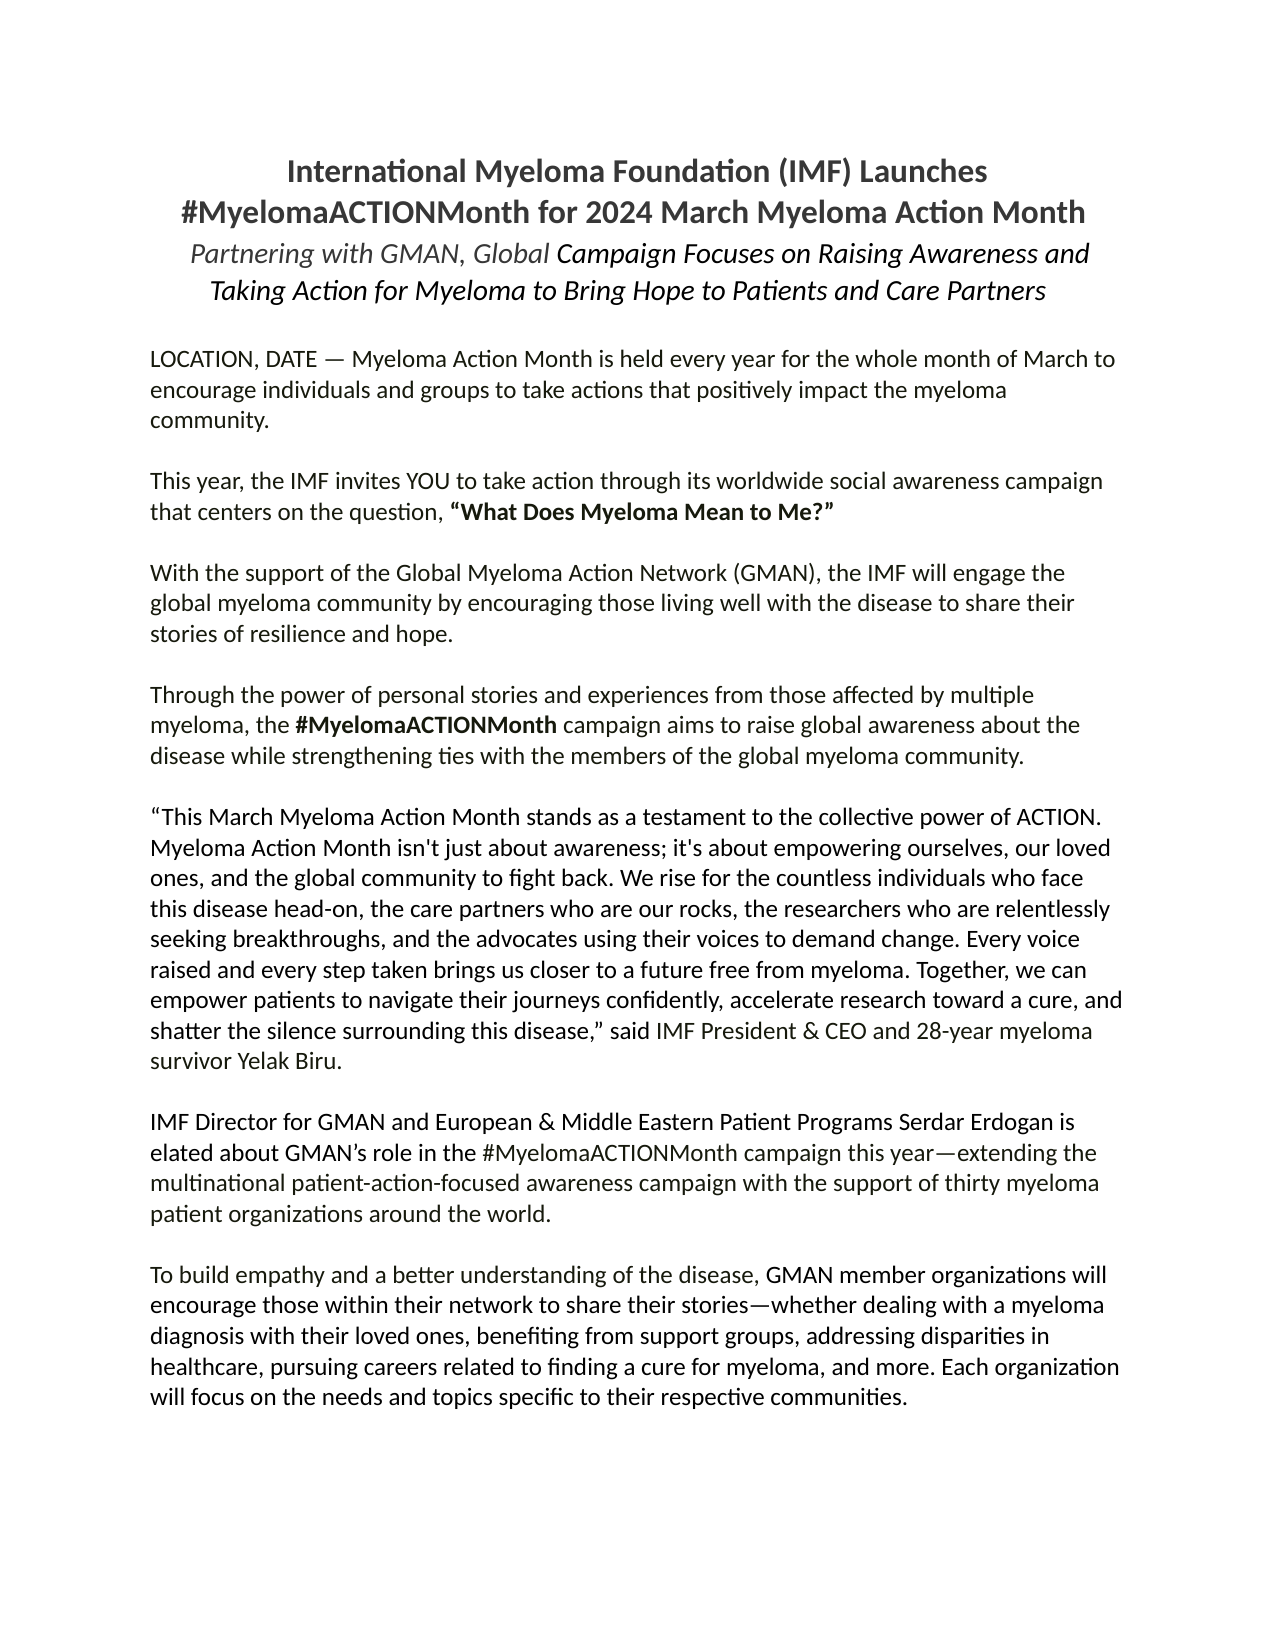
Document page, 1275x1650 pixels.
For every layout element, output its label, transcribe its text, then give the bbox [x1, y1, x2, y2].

text Partnering with GMAN, Global Campaign Focuses on Raising Awareness and Taking Action for Myeloma to Bring Hope to Patients and Care Partners [150, 231, 1125, 308]
text “This March Myeloma Action Month stands as a testament to the collective power of ACTION. Myeloma Action Month isn't just about awareness; it's about empowering ourselves, our loved ones, and the global community to fight back. We rise for the countless individuals who face this disease head-on, the care partners who are our rocks, the researchers who are relentlessly seeking breakthroughs, and the advocates using their voices to demand change. Every voice raised and every step taken brings us closer to a future free from myeloma. Together, we can empower patients to navigate their journeys confidently, accelerate research toward a cure, and shatter the silence surrounding this disease,” said IMF President & CEO and 28-year myeloma survivor Yelak Biru. [150, 801, 1125, 1076]
text International Myeloma Foundation (IMF) Launches #MyelomaACTIONMonth for 2024 March Myeloma Action Month [150, 150, 1125, 231]
text LOCATION, DATE — Myeloma Action Month is held every year for the whole month of March to encourage individuals and groups to take actions that positively impact the myeloma community. [150, 343, 1125, 435]
text To build empathy and a better understanding of the disease, GMAN member organizations will encourage those within their network to share their stories—whether dealing with a myeloma diagnosis with their loved ones, benefiting from support groups, addressing disparities in healthcare, pursuing careers related to finding a cure for myeloma, and more. Each organization will focus on the needs and topics specific to their respective communities. [150, 1259, 1125, 1412]
text This year, the IMF invites YOU to take action through its worldwide social awareness campaign that centers on the question, “What Does Myeloma Mean to Me?” [150, 466, 1125, 527]
text IMF Director for GMAN and European & Middle Eastern Patient Programs Serdar Erdogan is elated about GMAN’s role in the #MyelomaACTIONMonth campaign this year—extending the multinational patient-action-focused awareness campaign with the support of thirty myeloma patient organizations around the world. [150, 1106, 1125, 1228]
text With the support of the Global Myeloma Action Network (GMAN), the IMF will engage the global myeloma community by encouraging those living well with the disease to share their stories of resilience and hope. [150, 557, 1125, 649]
text Through the power of personal stories and experiences from those affected by multiple myeloma, the #MyelomaACTIONMonth campaign aims to raise global awareness about the disease while strengthening ties with the members of the global myeloma community. [150, 679, 1125, 771]
